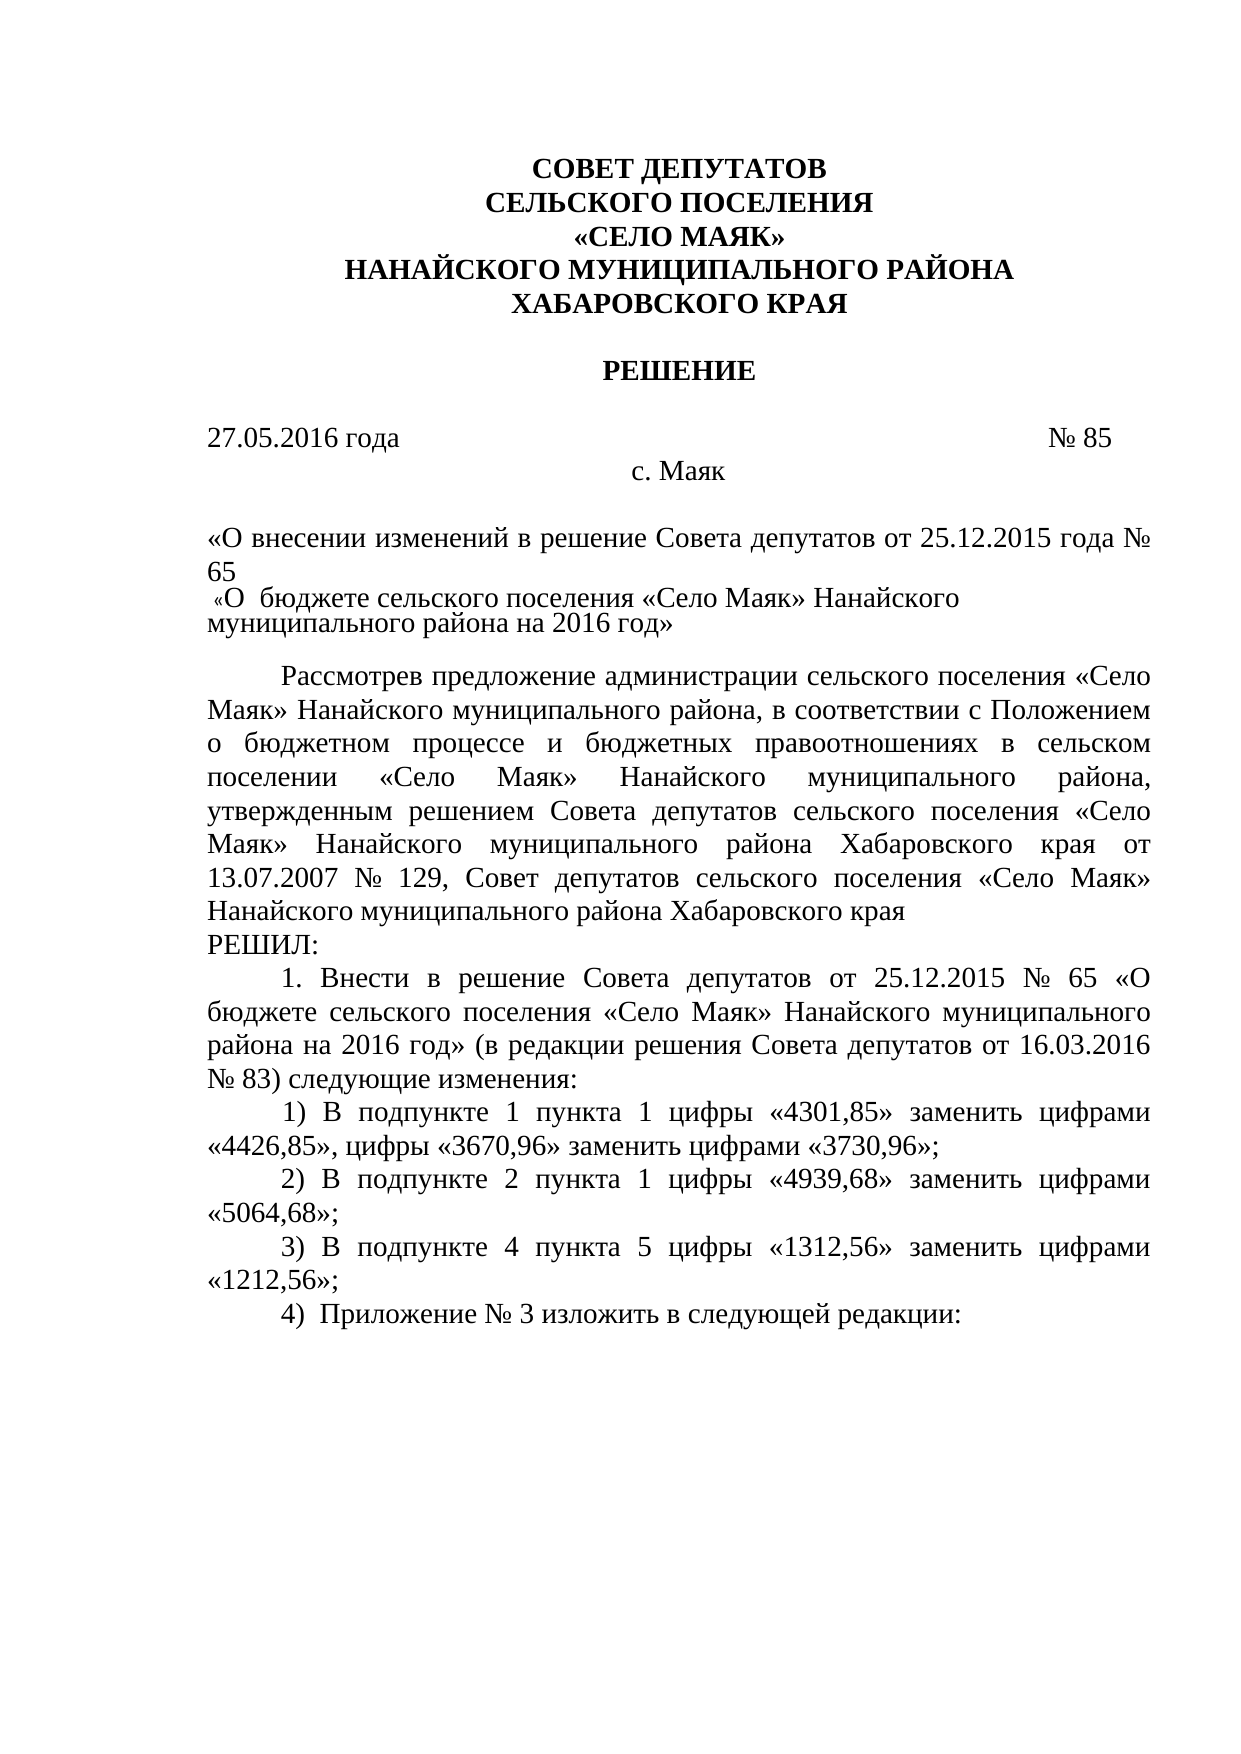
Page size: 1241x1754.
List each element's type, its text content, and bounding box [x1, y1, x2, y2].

text 3) В подпункте 4 пункта 5 цифры «1312,56» заменить цифрами «1212,56»; [207, 1229, 1152, 1296]
text «О бюджете сельского поселения «Село Маяк» Нанайского муниципального района на 2016 год» [207, 588, 1152, 638]
text Рассмотрев предложение администрации сельского поселения «Село Маяк» Нанайского муниципального района, в соответствии с Положением о бюджетном процессе и бюджетных правоотношениях в сельском поселении «Село Маяк» Нанайского муниципального района, утвержденным решением Совета депутатов сельского поселения «Село Маяк» Нанайского муниципального района Хабаровского края от 13.07.2007 № 129, Совет депутатов сельского поселения «Село Маяк» Нанайского муниципального района Хабаровского края [207, 658, 1152, 927]
subtitle 27.05.2016 года № 85 [207, 420, 1152, 453]
text СЕЛЬСКОГО ПОСЕЛЕНИЯ [207, 185, 1152, 219]
text РЕШИЛ: [207, 927, 1152, 960]
text СОВЕТ ДЕПУТАТОВ [207, 152, 1152, 185]
text 4) Приложение № 3 изложить в следующей редакции: [207, 1296, 1152, 1329]
text с. Маяк [207, 453, 1152, 487]
text ХАБАРОВСКОГО КРАЯ [207, 286, 1152, 319]
text НАНАЙСКОГО МУНИЦИПАЛЬНОГО РАЙОНА [207, 252, 1152, 286]
text 1) В подпункте 1 пункта 1 цифры «4301,85» заменить цифрами «4426,85», цифры «3670,96» заменить цифрами «3730,96»; [207, 1094, 1152, 1162]
text «О внесении изменений в решение Совета депутатов от 25.12.2015 года № 65 [207, 521, 1152, 588]
text 1. Внести в решение Совета депутатов от 25.12.2015 № 65 «О бюджете сельского поселения «Село Маяк» Нанайского муниципального района на 2016 год» (в редакции решения Совета депутатов от 16.03.2016 № 83) следующие изменения: [207, 960, 1152, 1094]
text «СЕЛО МАЯК» [207, 219, 1152, 252]
text РЕШЕНИЕ [207, 353, 1152, 386]
text 2) В подпункте 2 пункта 1 цифры «4939,68» заменить цифрами «5064,68»; [207, 1162, 1152, 1229]
